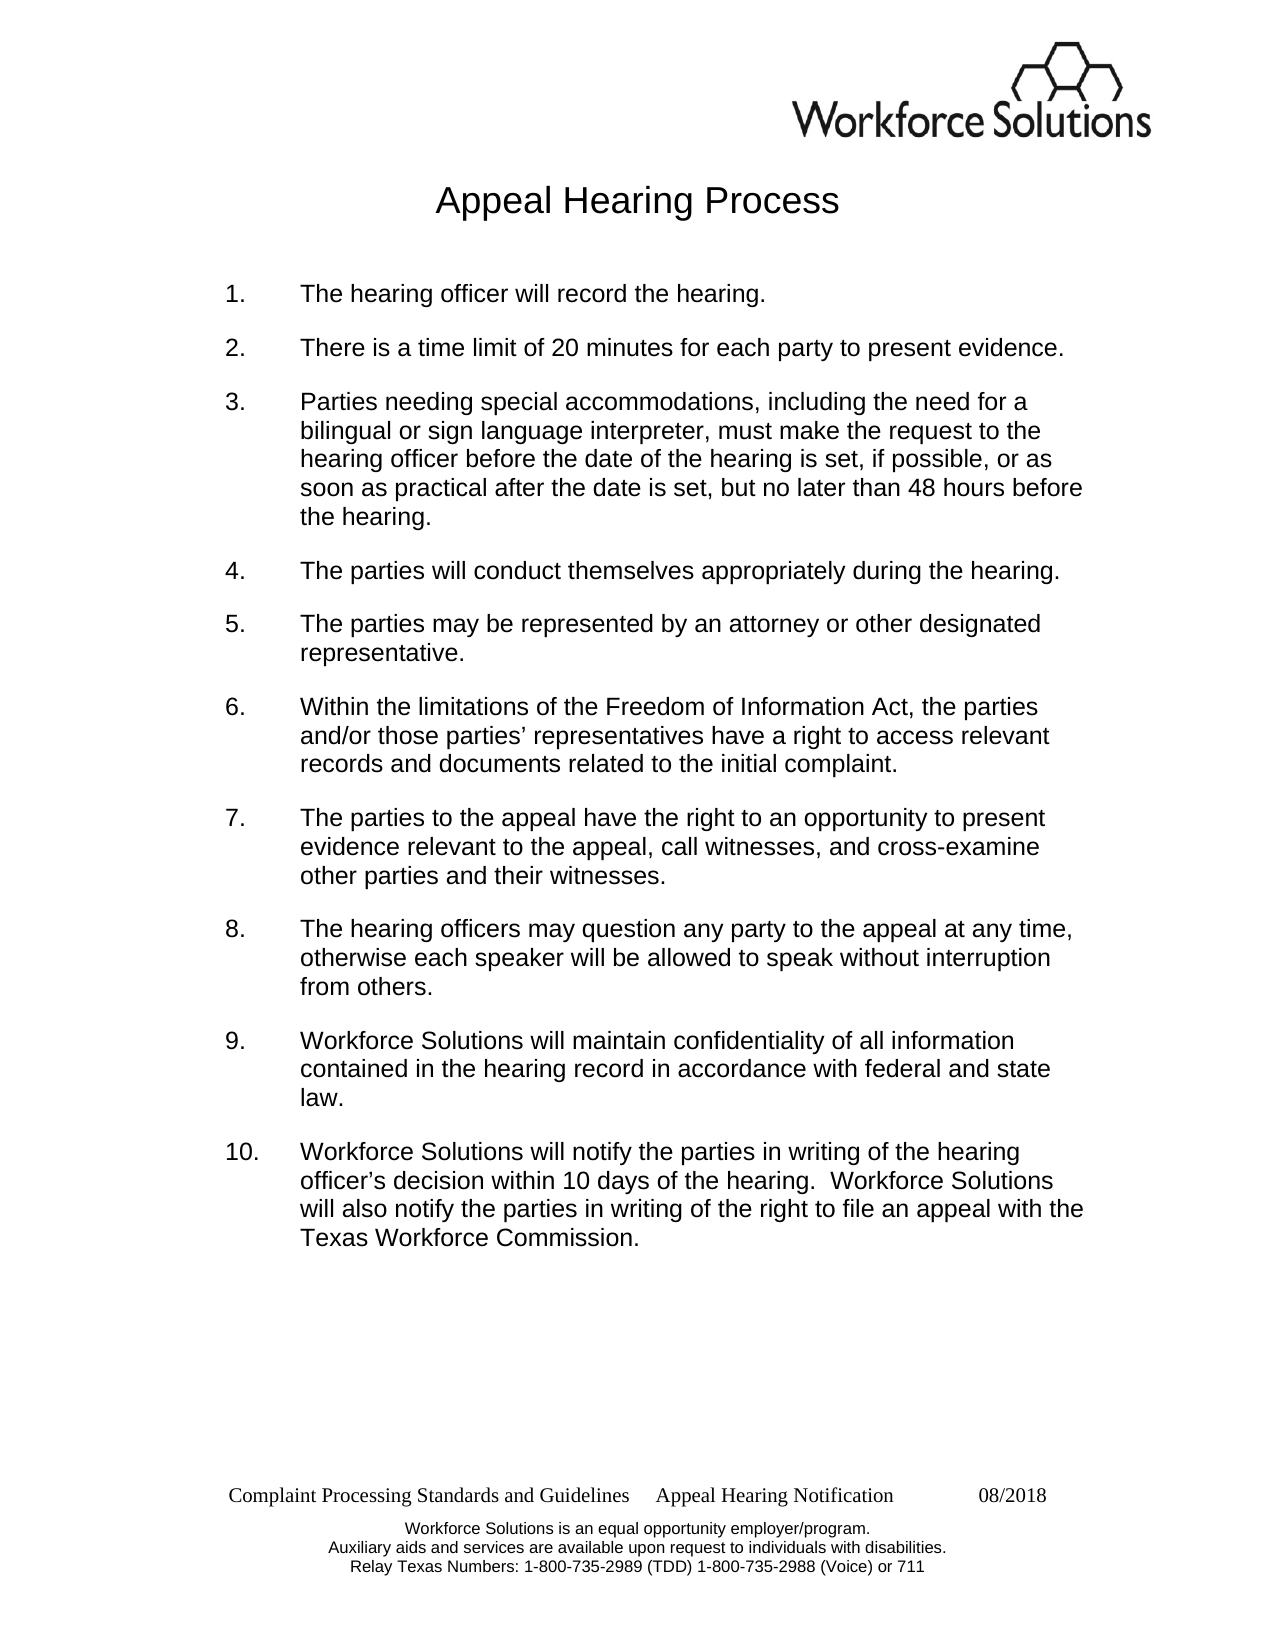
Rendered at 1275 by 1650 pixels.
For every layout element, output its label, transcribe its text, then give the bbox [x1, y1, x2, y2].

list The hearing officer will record the hearing. [225, 279, 1087, 308]
list The hearing officers may question any party to the appeal at any time, otherwise each speaker will be allowed to speak without interruption from others. [225, 914, 1087, 1001]
list Within the limitations of the Freedom of Information Act, the parties and/or those parties’ representatives have a right to access relevant records and documents related to the initial complaint. [225, 692, 1087, 778]
list The parties may be represented by an attorney or other designated representative. [225, 609, 1087, 667]
list There is a time limit of 20 minutes for each party to present evidence. [225, 333, 1087, 362]
list Parties needing special accommodations, including the need for a bilingual or sign language interpreter, must make the request to the hearing officer before the date of the hearing is set, if possible, or as soon as practical after the date is set, but no later than 48 hours before the hearing. [225, 387, 1087, 531]
list Workforce Solutions will notify the parties in writing of the hearing officer’s decision within 10 days of the hearing. Workforce Solutions will also notify the parties in writing of the right to file an appeal with the Texas Workforce Commission. [225, 1137, 1087, 1252]
list The parties will conduct themselves appropriately during the hearing. [225, 556, 1087, 584]
text Appeal Hearing Process [187, 179, 1087, 222]
picture [786, 33, 1159, 147]
list Workforce Solutions will maintain confidentiality of all information contained in the hearing record in accordance with federal and state law. [225, 1026, 1087, 1112]
list The parties to the appeal have the right to an opportunity to present evidence relevant to the appeal, call witnesses, and cross-examine other parties and their witnesses. [225, 803, 1087, 889]
